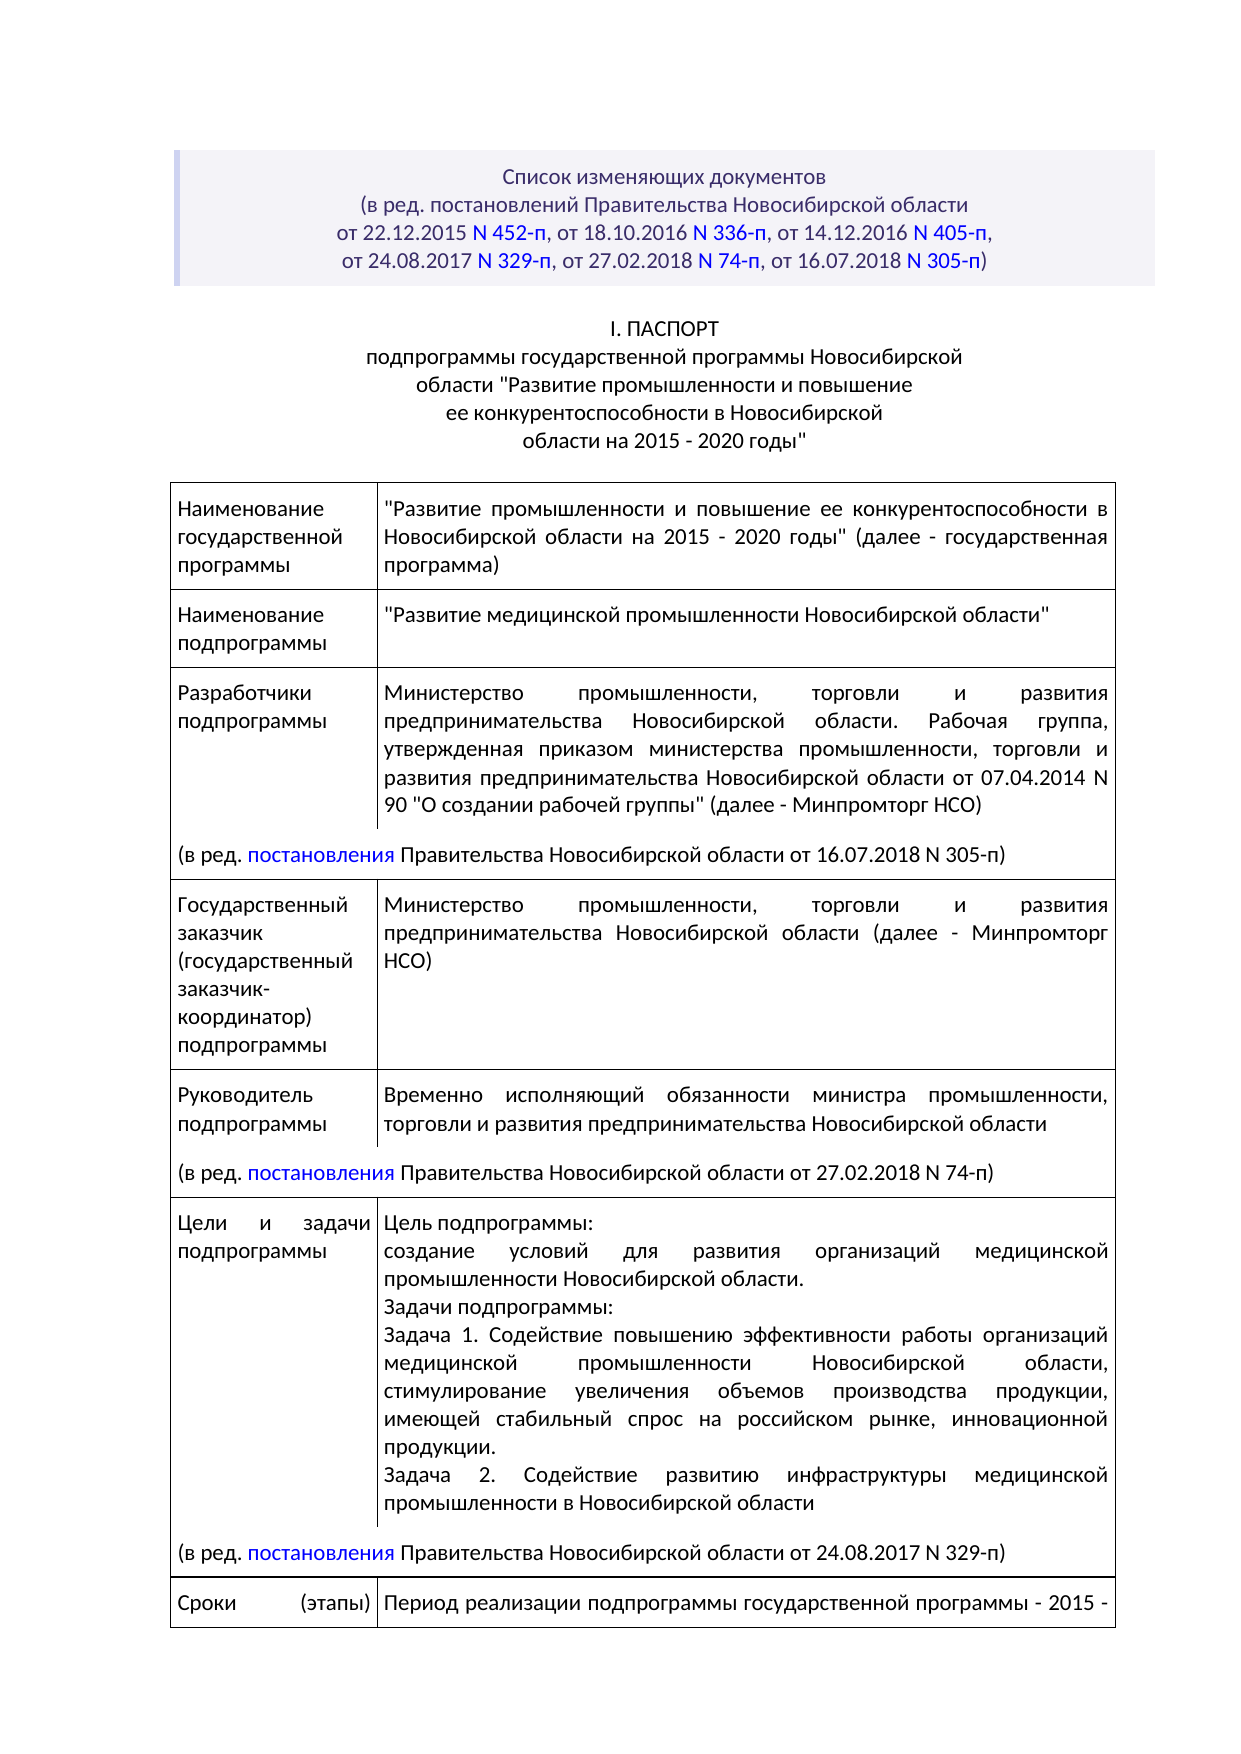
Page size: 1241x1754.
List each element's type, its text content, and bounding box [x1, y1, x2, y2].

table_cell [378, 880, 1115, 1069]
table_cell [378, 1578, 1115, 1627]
text области "Развитие промышленности и повышение [177, 370, 1152, 398]
text подпрограммы государственной программы Новосибирской [177, 342, 1152, 370]
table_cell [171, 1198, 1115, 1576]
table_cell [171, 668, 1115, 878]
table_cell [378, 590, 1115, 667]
text I. ПАСПОРТ [177, 314, 1152, 342]
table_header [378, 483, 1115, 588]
text ее конкурентоспособности в Новосибирской [177, 398, 1152, 426]
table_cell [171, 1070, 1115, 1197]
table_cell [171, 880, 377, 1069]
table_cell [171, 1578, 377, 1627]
text области на 2015 - 2020 годы" [177, 426, 1152, 454]
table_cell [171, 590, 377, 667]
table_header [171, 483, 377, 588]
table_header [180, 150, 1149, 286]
